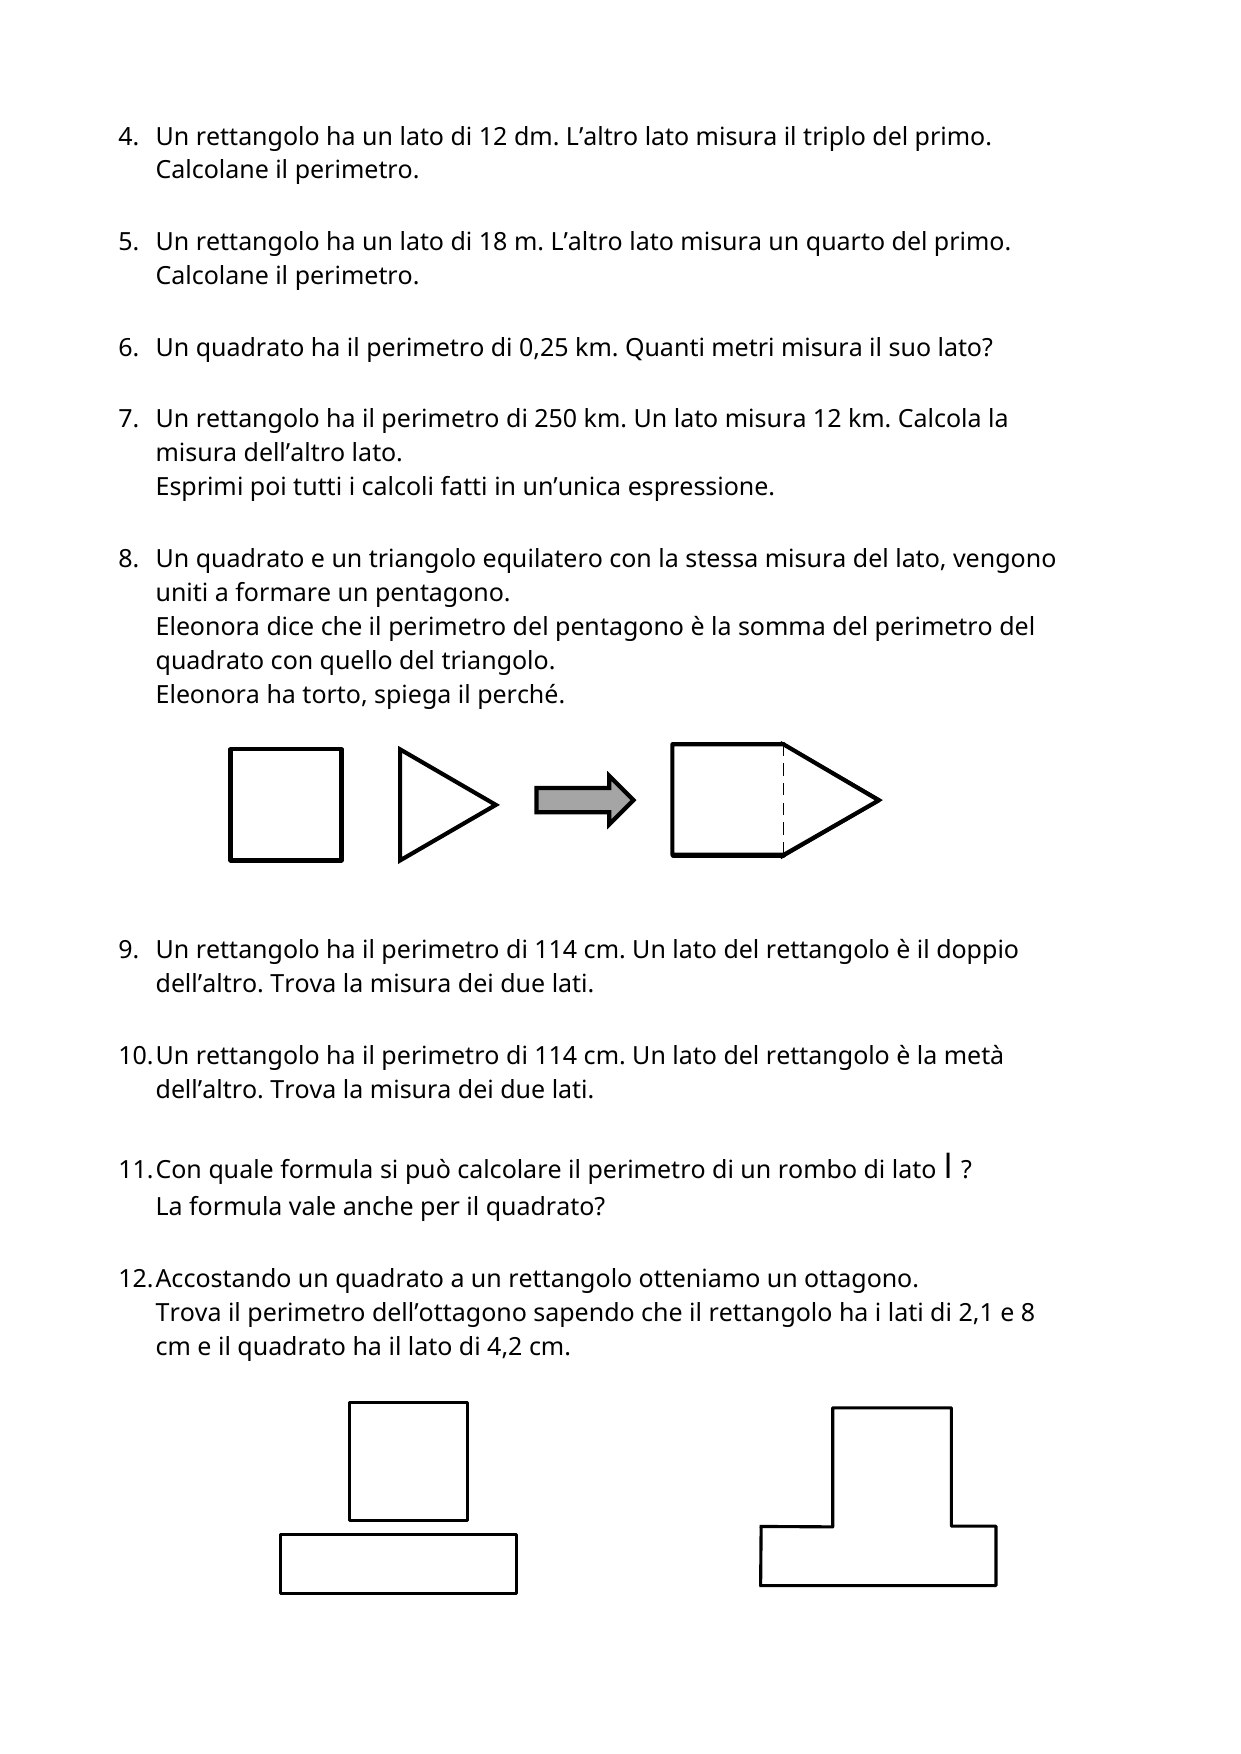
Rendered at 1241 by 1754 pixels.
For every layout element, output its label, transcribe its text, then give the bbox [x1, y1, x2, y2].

text Un rettangolo ha il perimetro di 114 cm. Un lato del rettangolo è il doppio dell’altro. Trova la misura dei due lati. [118, 932, 1063, 1000]
text Un rettangolo ha il perimetro di 250 km. Un lato misura 12 km. Calcola la misura dell’altro lato. Esprimi poi tutti i calcoli fatti in un’unica espressione. [118, 401, 1063, 503]
text Un rettangolo ha un lato di 18 m. L’altro lato misura un quarto del primo. Calcolane il perimetro. [118, 224, 1063, 292]
text Un quadrato e un triangolo equilatero con la stessa misura del lato, vengono uniti a formare un pentagono. Eleonora dice che il perimetro del pentagono è la somma del perimetro del quadrato con quello del triangolo. Eleonora ha torto, spiega il perché. [118, 541, 1063, 894]
text Accostando un quadrato a un rettangolo otteniamo un ottagono. Trova il perimetro dell’ottagono sapendo che il rettangolo ha i lati di 2,1 e 8 cm e il quadrato ha il lato di 4,2 cm. [118, 1260, 1063, 1594]
text Con quale formula si può calcolare il perimetro di un rombo di lato l ? La formula vale anche per il quadrato? [118, 1143, 1063, 1223]
text Un quadrato ha il perimetro di 0,25 km. Quanti metri misura il suo lato? [118, 329, 1063, 363]
text Un rettangolo ha un lato di 12 dm. L’altro lato misura il triplo del primo. Calcolane il perimetro. [118, 118, 1063, 186]
text Un rettangolo ha il perimetro di 114 cm. Un lato del rettangolo è la metà dell’altro. Trova la misura dei due lati. [118, 1038, 1063, 1106]
